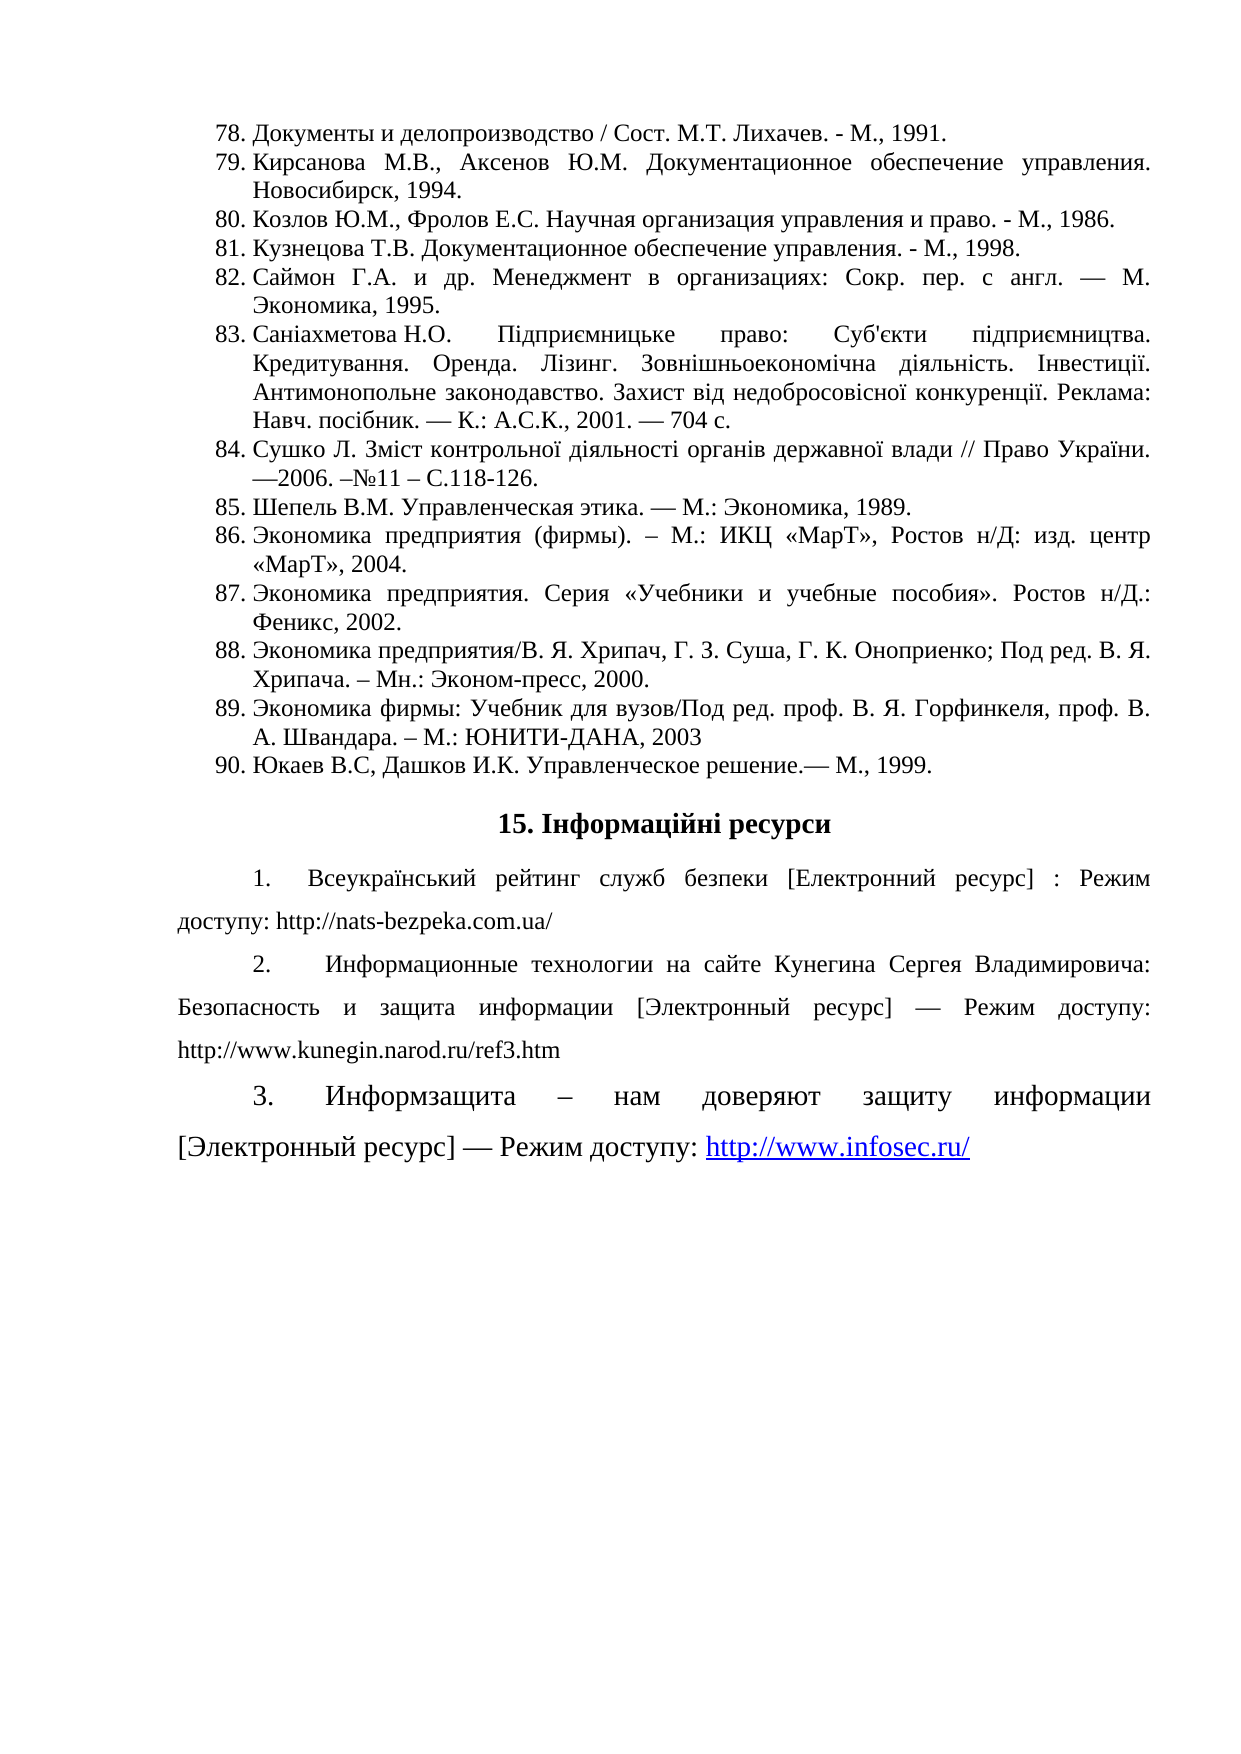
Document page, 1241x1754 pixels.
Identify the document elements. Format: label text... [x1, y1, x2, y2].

list Экономика предприятия. Серия «Учебники и учебные пособия». Ростов н/Д.: Феникс, 2002. [215, 578, 1152, 636]
list Экономика фирмы: Учебник для вузов/Под ред. проф. В. Я. Горфинкеля, проф. В. А. Швандара. – М.: ЮНИТИ-ДАНА, 2003 [215, 693, 1152, 751]
list Информзащита – нам доверяют защиту информации [Электронный ресурс] — Режим доступу: http://www.infosec.ru/ [177, 1078, 1152, 1162]
list Информационные технологии на сайте Кунегина Сергея Владимировича: Безопасность и защита информации [Электронный ресурс] — Режим доступу: http://www.kunegin.narod.ru/ref3.htm [177, 949, 1152, 1064]
list Документы и делопроизводство / Сост. М.Т. Лихачев. - М., 1991. [215, 118, 1152, 147]
list Кирсанова М.В., Аксенов Ю.М. Документационное обеспечение управления. Новосибирск, 1994. [215, 147, 1152, 204]
list Экономика предприятия (фирмы). – М.: ИКЦ «МарТ», Ростов н/Д: изд. центр «МарТ», 2004. [215, 521, 1152, 578]
list Сушко Л. Зміст контрольної діяльності органів державної влади // Право України.—2006. –№11 – С.118-126. [215, 434, 1152, 492]
text 15. Інформаційні ресурси [581, 814, 1152, 838]
list Юкаев В.С, Дашков И.К. Управленческое решение.— М., 1999. [215, 751, 1152, 779]
list Саймон Г.А. и др. Менеджмент в организациях: Сокр. пер. с англ. — М. Экономика, 1995. [215, 262, 1152, 319]
list Всеукраїнський рейтинг служб безпеки [Електронний ресурс] : Режим доступу: http://nats-bezpeka.com.ua/ [177, 863, 1152, 935]
list Кузнецова Т.В. Документационное обеспечение управления. - М., 1998. [215, 233, 1152, 262]
text 15. Інформаційні ресурси [177, 814, 577, 838]
list Шепель В.М. Управленческая этика. — М.: Экономика, 1989. [215, 492, 1152, 521]
list Экономика предприятия/В. Я. Хрипач, Г. З. Суша, Г. К. Оноприенко; Под ред. В. Я. Хрипача. – Мн.: Эконом-пресс, 2000. [215, 636, 1152, 693]
list Саніахметова Н.О. Підприємницьке право: Суб'єкти підприємництва. Кредитування. Оренда. Лізинг. Зовнішньоекономічна діяльність. Інвестиції. Антимонопольне законодавство. Захист від недобросовісної конкуренції. Реклама: Навч. посібник. — К.: А.С.К., 2001. — 704 с. [215, 319, 1152, 434]
list Козлов Ю.М., Фролов Е.С. Научная организация управления и право. - М., 1986. [215, 204, 1152, 233]
